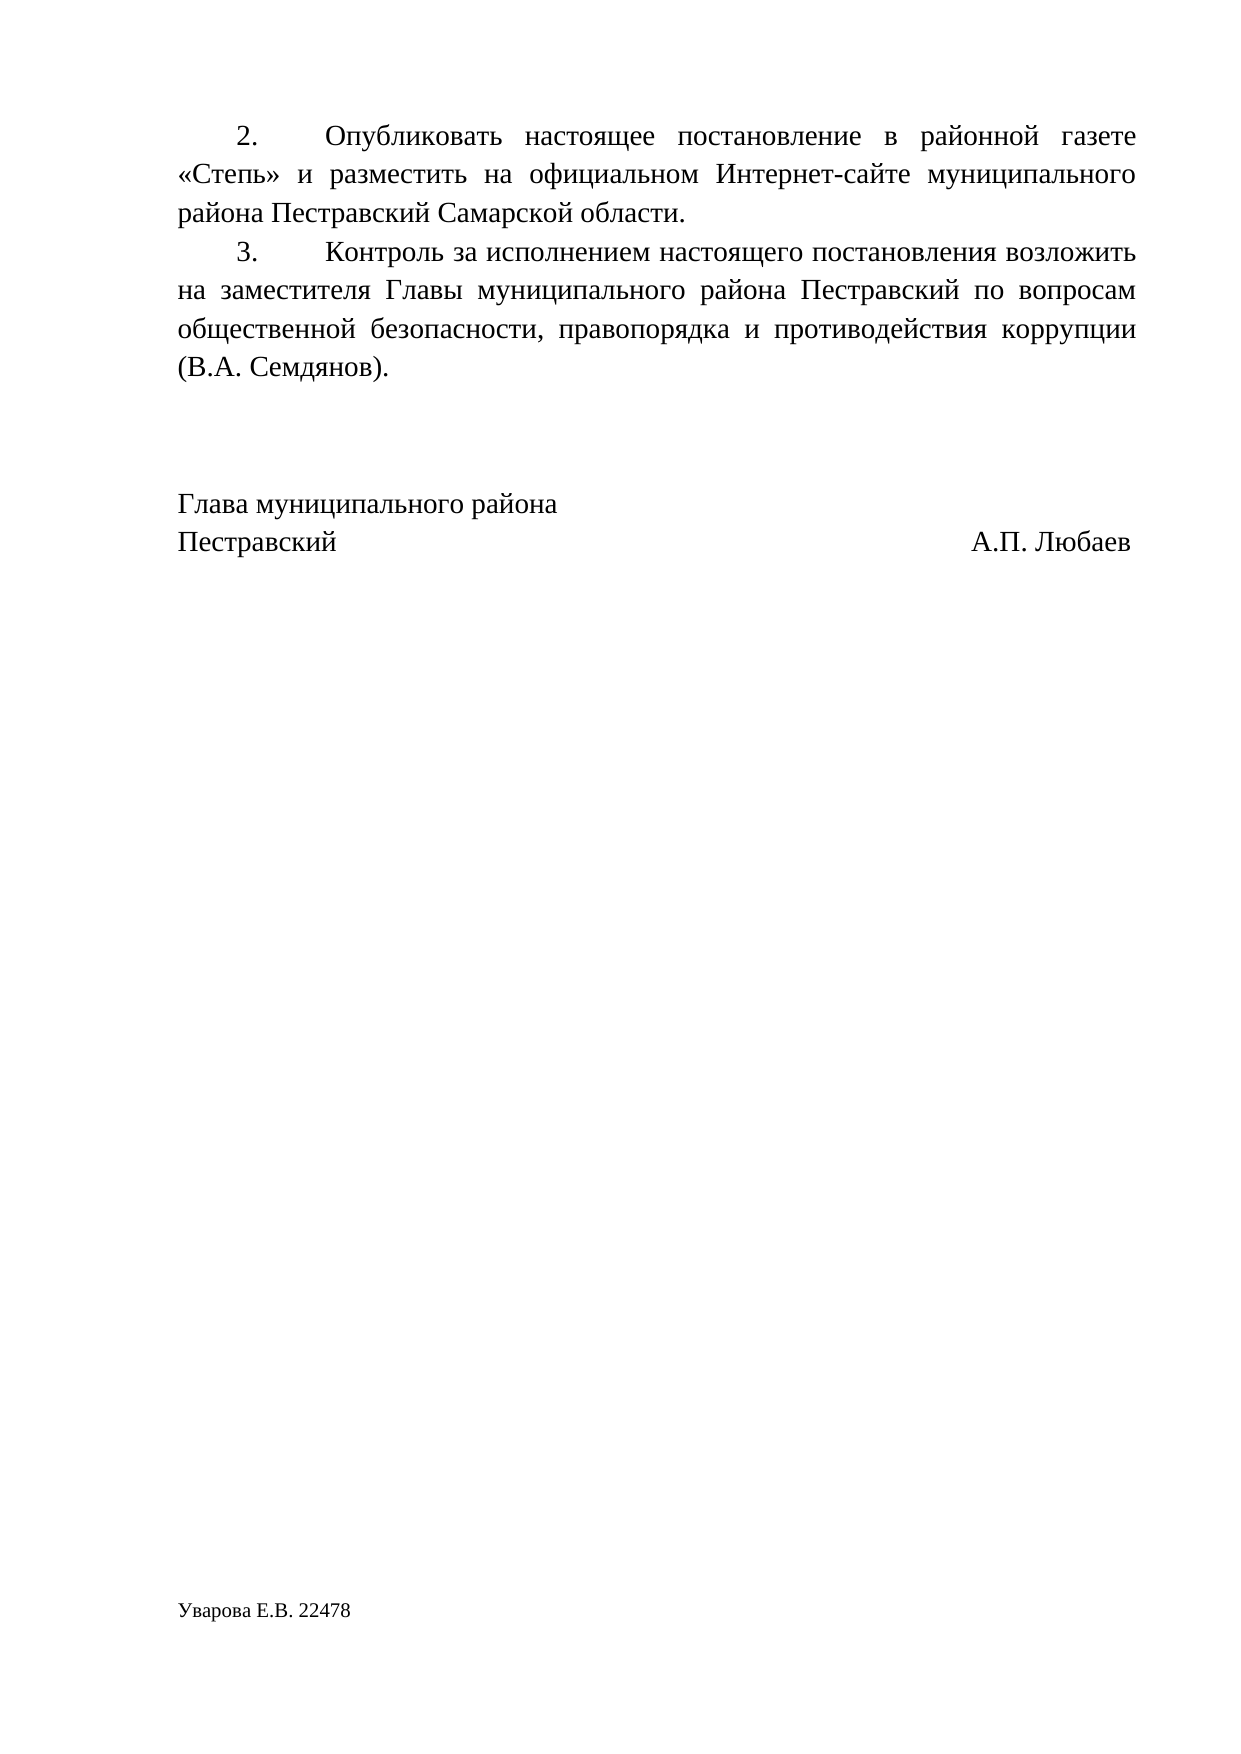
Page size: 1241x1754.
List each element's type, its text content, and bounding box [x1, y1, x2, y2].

text Уварова Е.В. 22478 [177, 1598, 1137, 1622]
list Опубликовать настоящее постановление в районной газете «Степь» и разместить на официальном Интернет-сайте муниципального района Пестравский Самарской области. [177, 118, 1137, 229]
text Глава муниципального района [177, 486, 1137, 519]
list Контроль за исполнением настоящего постановления возложить на заместителя Главы муниципального района Пестравский по вопросам общественной безопасности, правопорядка и противодействия коррупции (В.А. Семдянов). [177, 234, 1137, 383]
text Пестравский А.П. Любаев [177, 524, 1137, 558]
